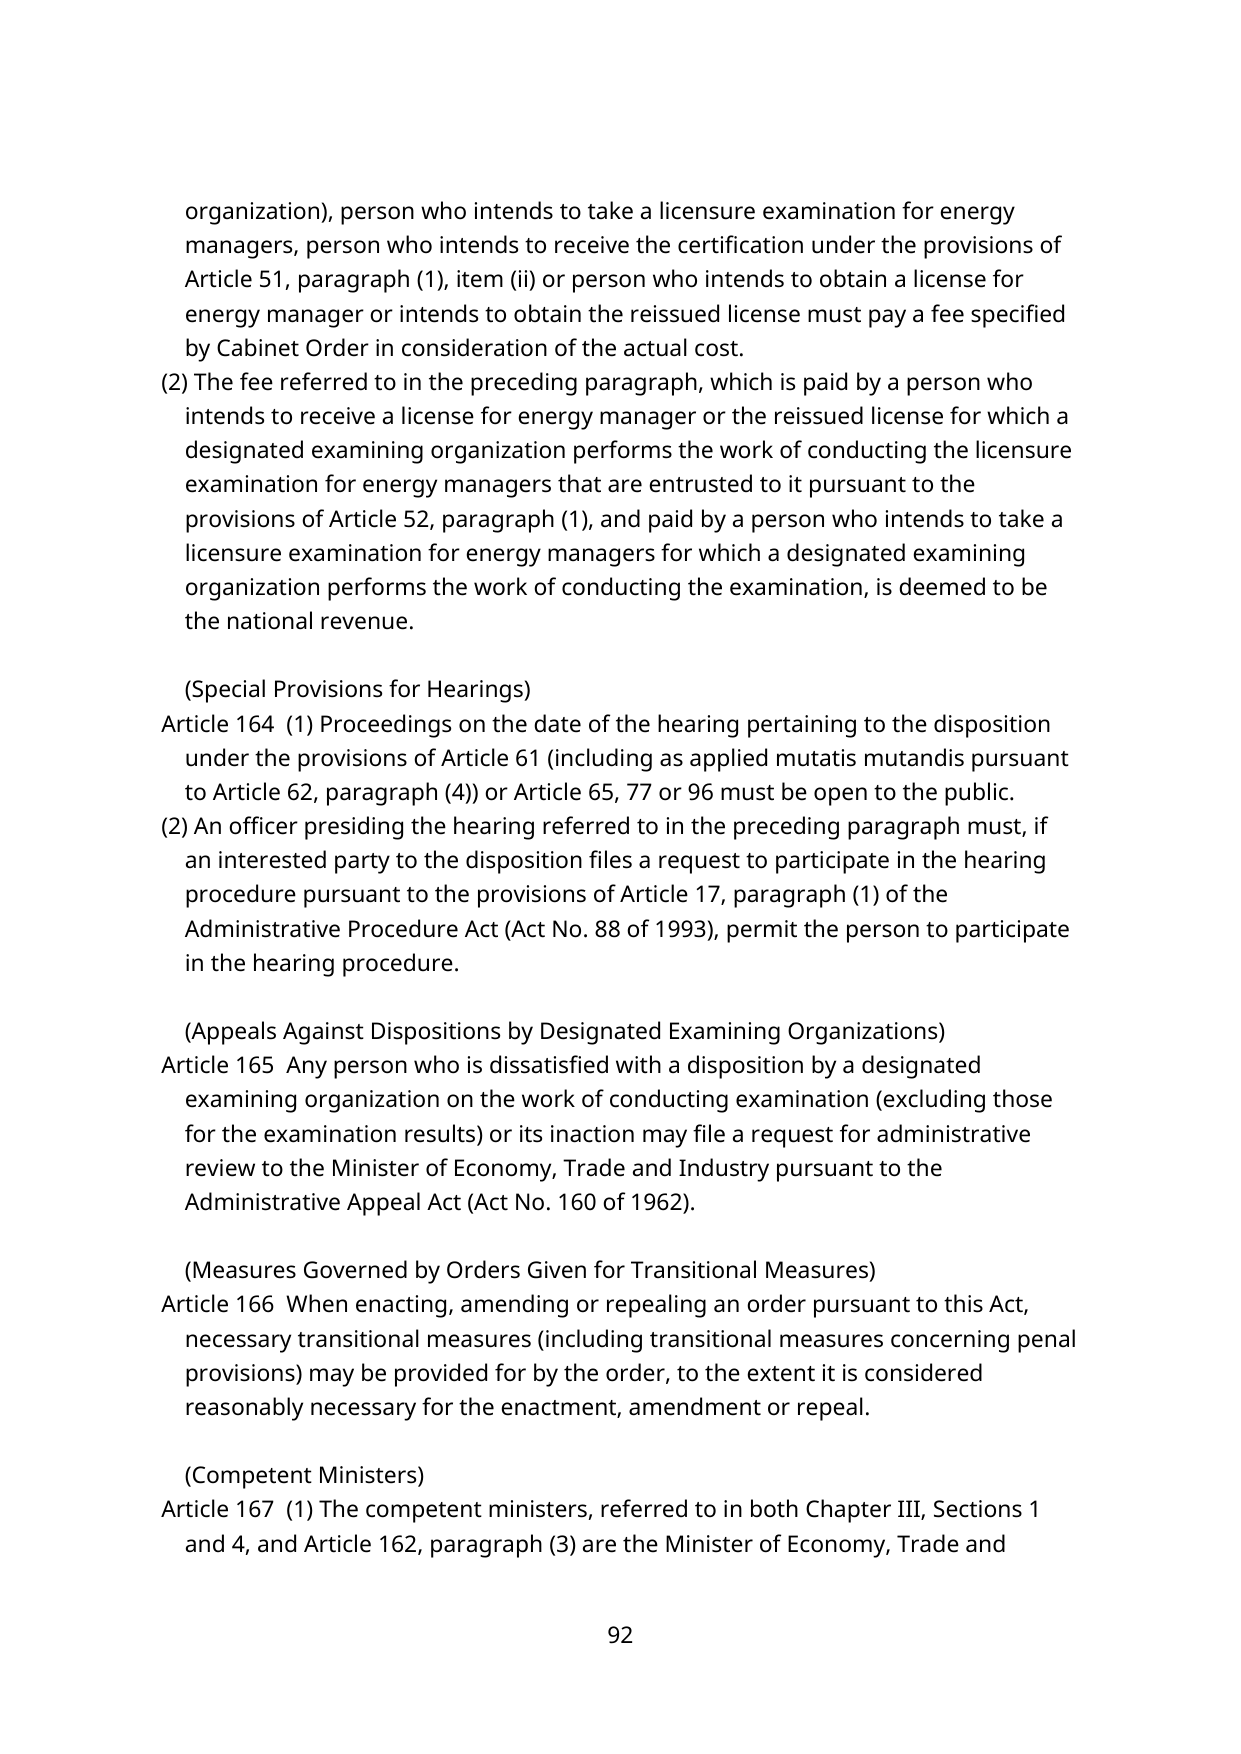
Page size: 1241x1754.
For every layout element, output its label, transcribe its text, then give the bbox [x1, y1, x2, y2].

text (2) An officer presiding the hearing referred to in the preceding paragraph must, if an interested party to the disposition files a request to participate in the hearing procedure pursuant to the provisions of Article 17, paragraph (1) of the Administrative Procedure Act (Act No. 88 of 1993), permit the person to participate in the hearing procedure. [161, 809, 1079, 979]
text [161, 194, 1079, 364]
text (Special Provisions for Hearings) [184, 672, 1079, 706]
text (2) The fee referred to in the preceding paragraph, which is paid by a person who intends to receive a license for energy manager or the reissued license for which a designated examining organization performs the work of conducting the licensure examination for energy managers that are entrusted to it pursuant to the provisions of Article 52, paragraph (1), and paid by a person who intends to take a licensure examination for energy managers for which a designated examining organization performs the work of conducting the examination, is deemed to be the national revenue. [161, 364, 1079, 638]
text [161, 1492, 1079, 1560]
text (Appeals Against Dispositions by Designated Examining Organizations) [184, 1014, 1079, 1048]
text (Measures Governed by Orders Given for Transitional Measures) [184, 1253, 1079, 1287]
text Article 166 When enacting, amending or repealing an order pursuant to this Act, necessary transitional measures (including transitional measures concerning penal provisions) may be provided for by the order, to the extent it is considered reasonably necessary for the enactment, amendment or repeal. [161, 1287, 1079, 1424]
text (Competent Ministers) [184, 1458, 1079, 1492]
text Article 164 (1) Proceedings on the date of the hearing pertaining to the disposition under the provisions of Article 61 (including as applied mutatis mutandis pursuant to Article 62, paragraph (4)) or Article 65, 77 or 96 must be open to the public. [161, 706, 1079, 809]
text Article 165 Any person who is dissatisfied with a disposition by a designated examining organization on the work of conducting examination (excluding those for the examination results) or its inaction may file a request for administrative review to the Minister of Economy, Trade and Industry pursuant to the Administrative Appeal Act (Act No. 160 of 1962). [161, 1048, 1079, 1219]
